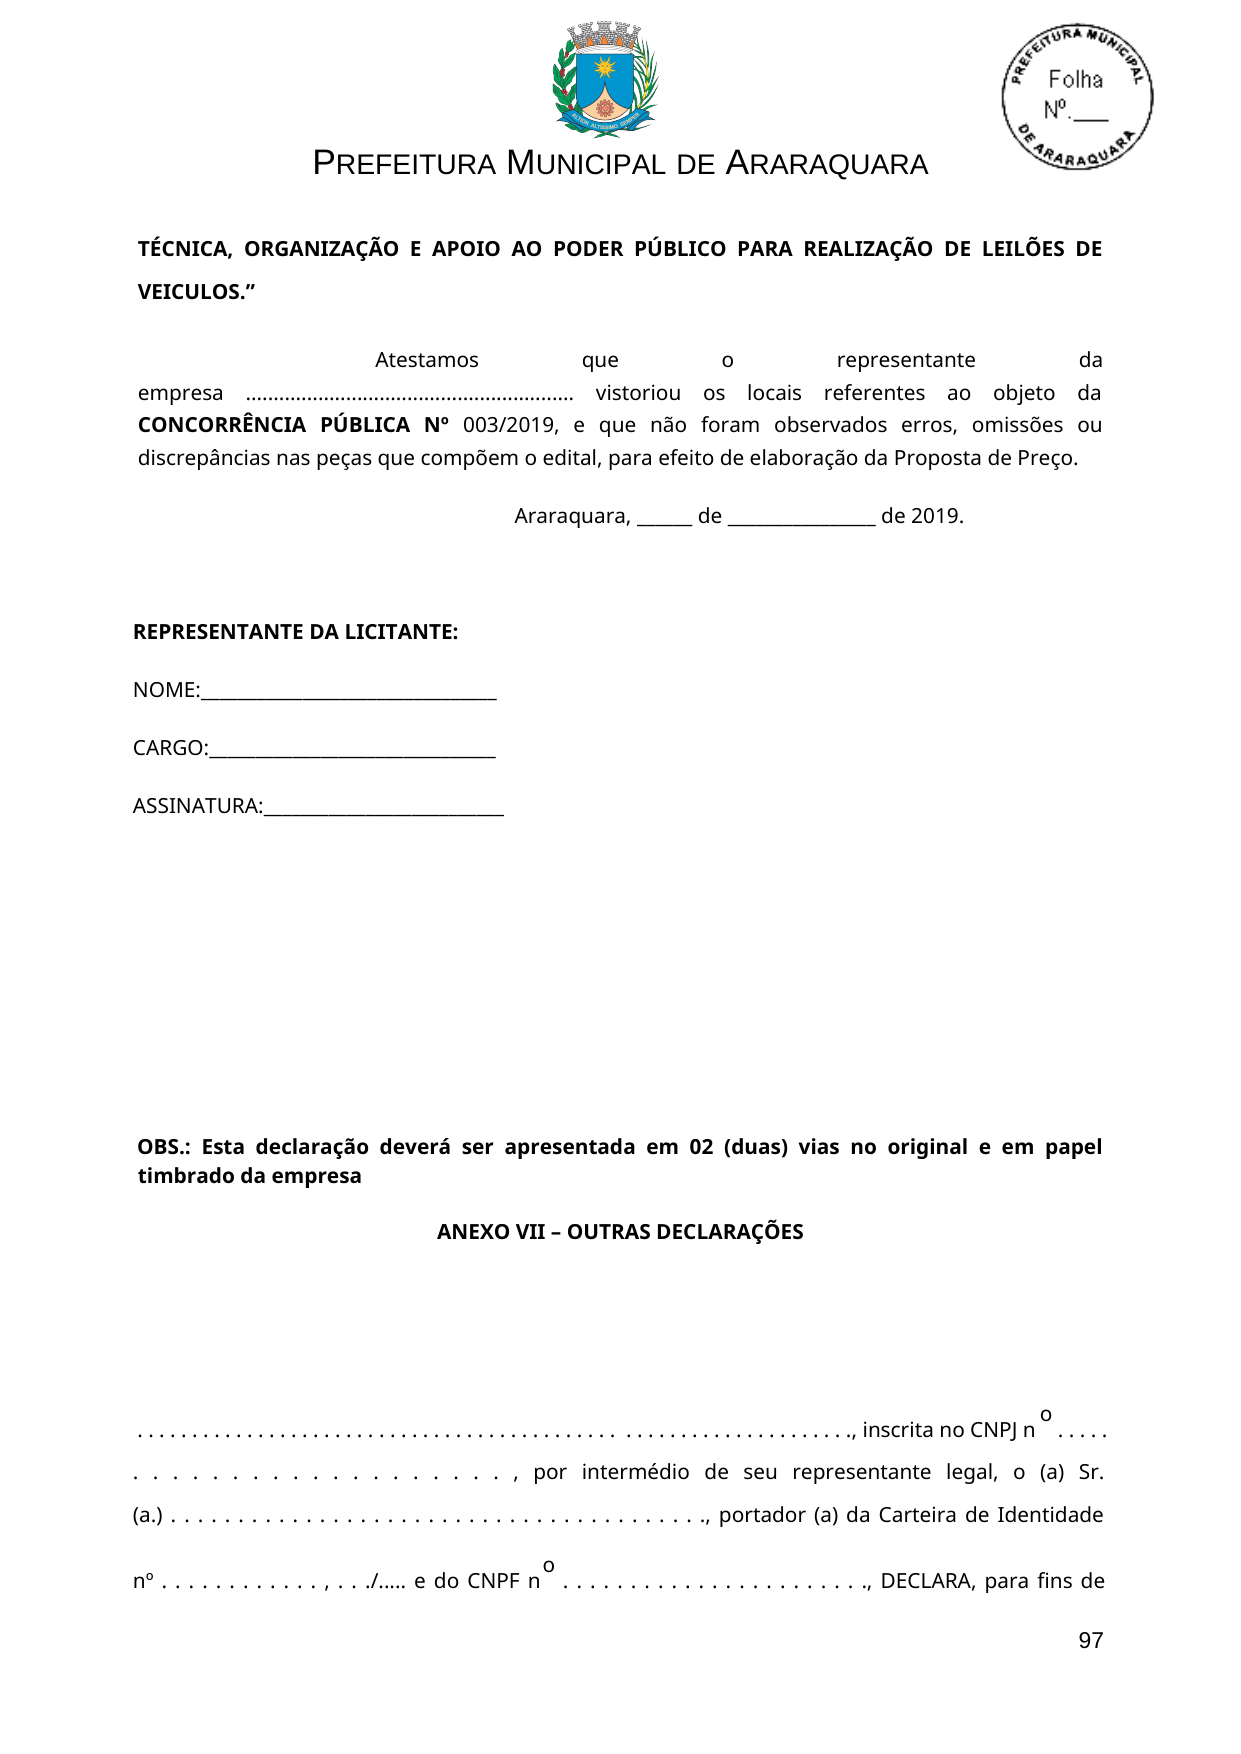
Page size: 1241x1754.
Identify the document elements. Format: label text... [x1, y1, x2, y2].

picture [999, 17, 1164, 175]
text CARGO:_______________________________ [133, 733, 1104, 762]
text Araraquara, ______ de ________________ de 2019. [138, 501, 1104, 529]
text NOME:________________________________ [133, 675, 1104, 704]
text Atestamos que o representante da empresa ........................................................... vistoriou os locais referentes ao objeto da CONCORRÊNCIA PÚBLICA Nº 003/2019, e que não foram observados erros, omissões ou discrepâncias nas peças que compõem o edital, para efeito de elaboração da Proposta de Preço. [138, 345, 1104, 471]
text ASSINATURA:__________________________ [133, 792, 1104, 820]
text ANEXO VII – OUTRAS DECLARAÇÕES [137, 1217, 1104, 1245]
picture [552, 21, 659, 139]
text OBS.: Esta declaração deverá ser apresentada em 02 (duas) vias no original e em papel timbrado da empresa [137, 1132, 1104, 1190]
text REPRESENTANTE DA LICITANTE: [133, 617, 1104, 646]
